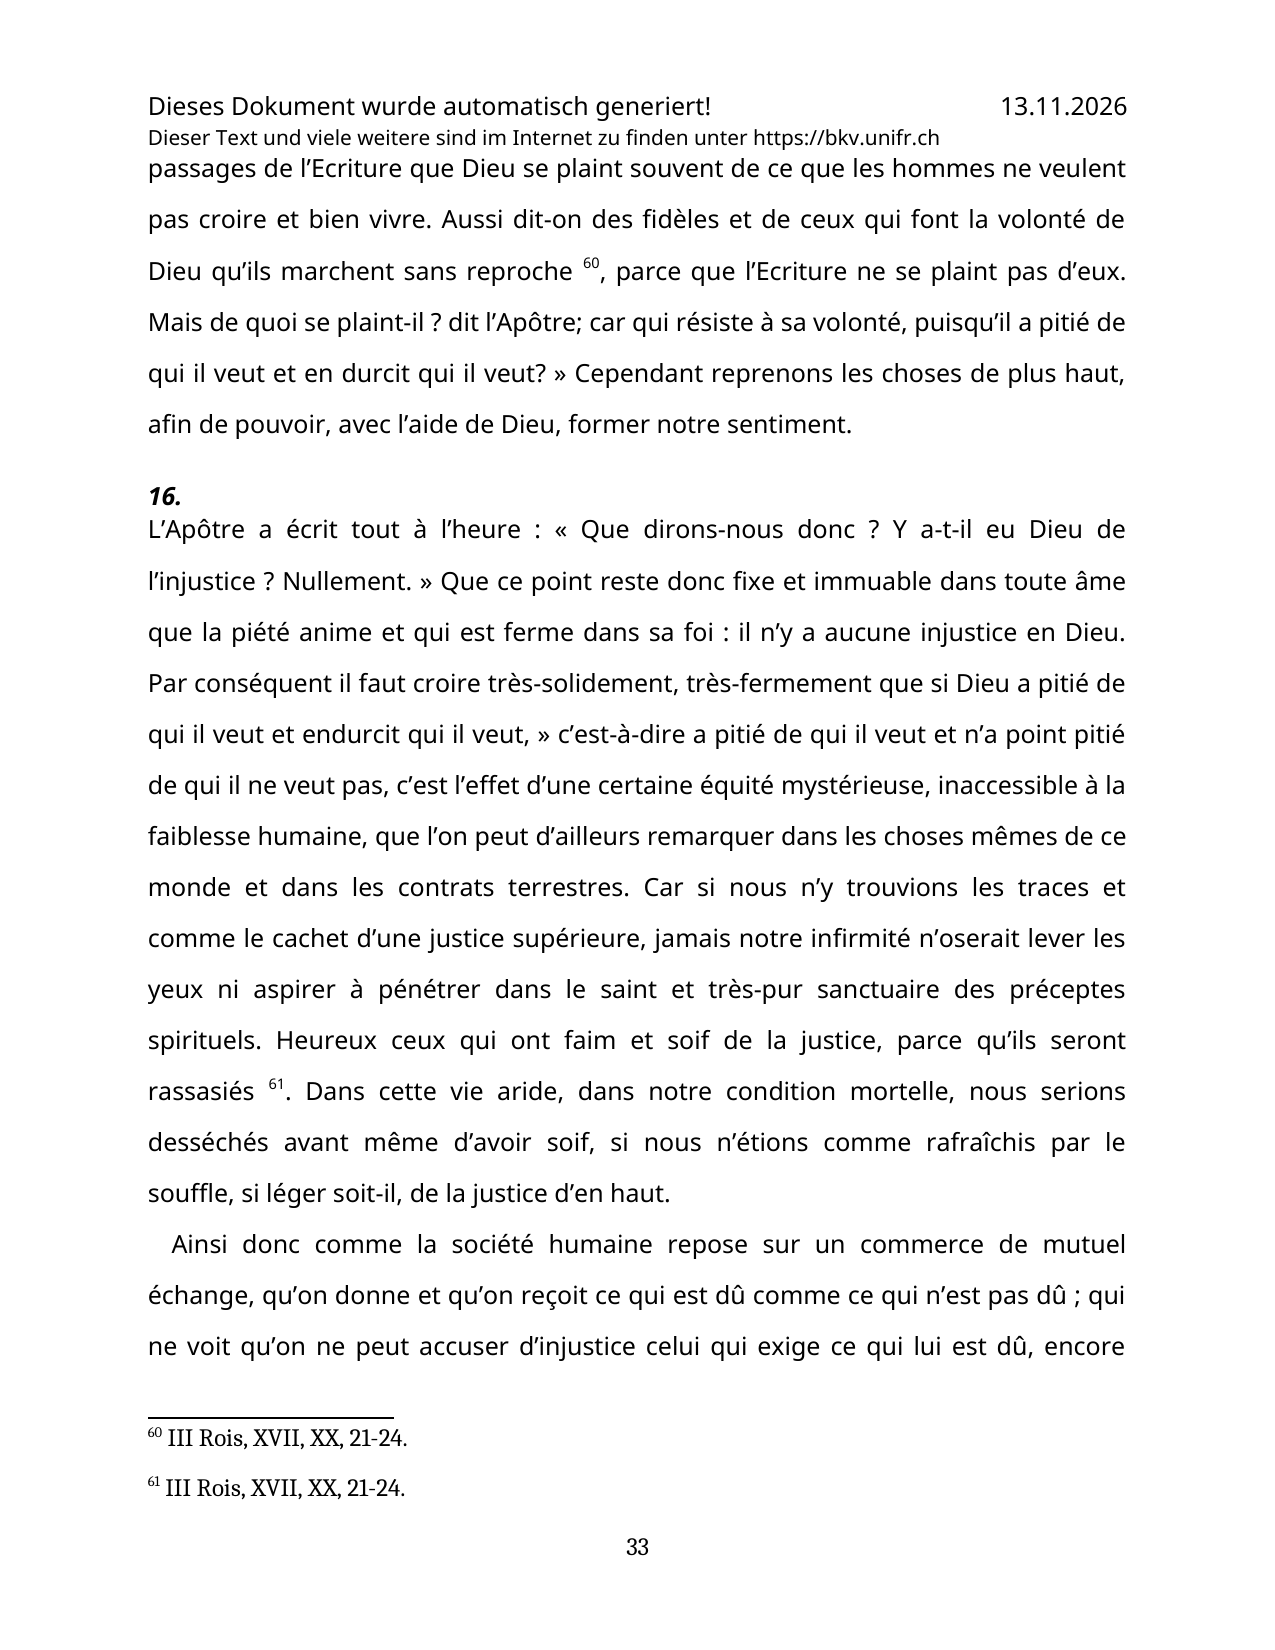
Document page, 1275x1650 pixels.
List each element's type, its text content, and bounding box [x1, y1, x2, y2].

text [148, 1227, 1127, 1363]
subtitle 16. [148, 478, 1127, 512]
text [148, 151, 1127, 440]
text L’Apôtre a écrit tout à l’heure : « Que dirons-nous donc ? Y a-t-il eu Dieu de l’injustice ? Nullement. » Que ce point reste donc fixe et immuable dans toute âme que la piété anime et qui est ferme dans sa foi : il n’y a aucune injustice en Dieu. Par conséquent il faut croire très-solidement, très-fermement que si Dieu a pitié de qui il veut et endurcit qui il veut, » c’est-à-dire a pitié de qui il veut et n’a point pitié de qui il ne veut pas, c’est l’effet d’une certaine équité mystérieuse, inaccessible à la faiblesse humaine, que l’on peut d’ailleurs remarquer dans les choses mêmes de ce monde et dans les contrats terrestres. Car si nous n’y trouvions les traces et comme le cachet d’une justice supérieure, jamais notre infirmité n’oserait lever les yeux ni aspirer à pénétrer dans le saint et très-pur sanctuaire des préceptes spirituels. Heureux ceux qui ont faim et soif de la justice, parce qu’ils seront rassasiés . Dans cette vie aride, dans notre condition mortelle, nous serions desséchés avant même d’avoir soif, si nous n’étions comme rafraîchis par le souffle, si léger soit-il, de la justice d’en haut. [148, 512, 1127, 1210]
